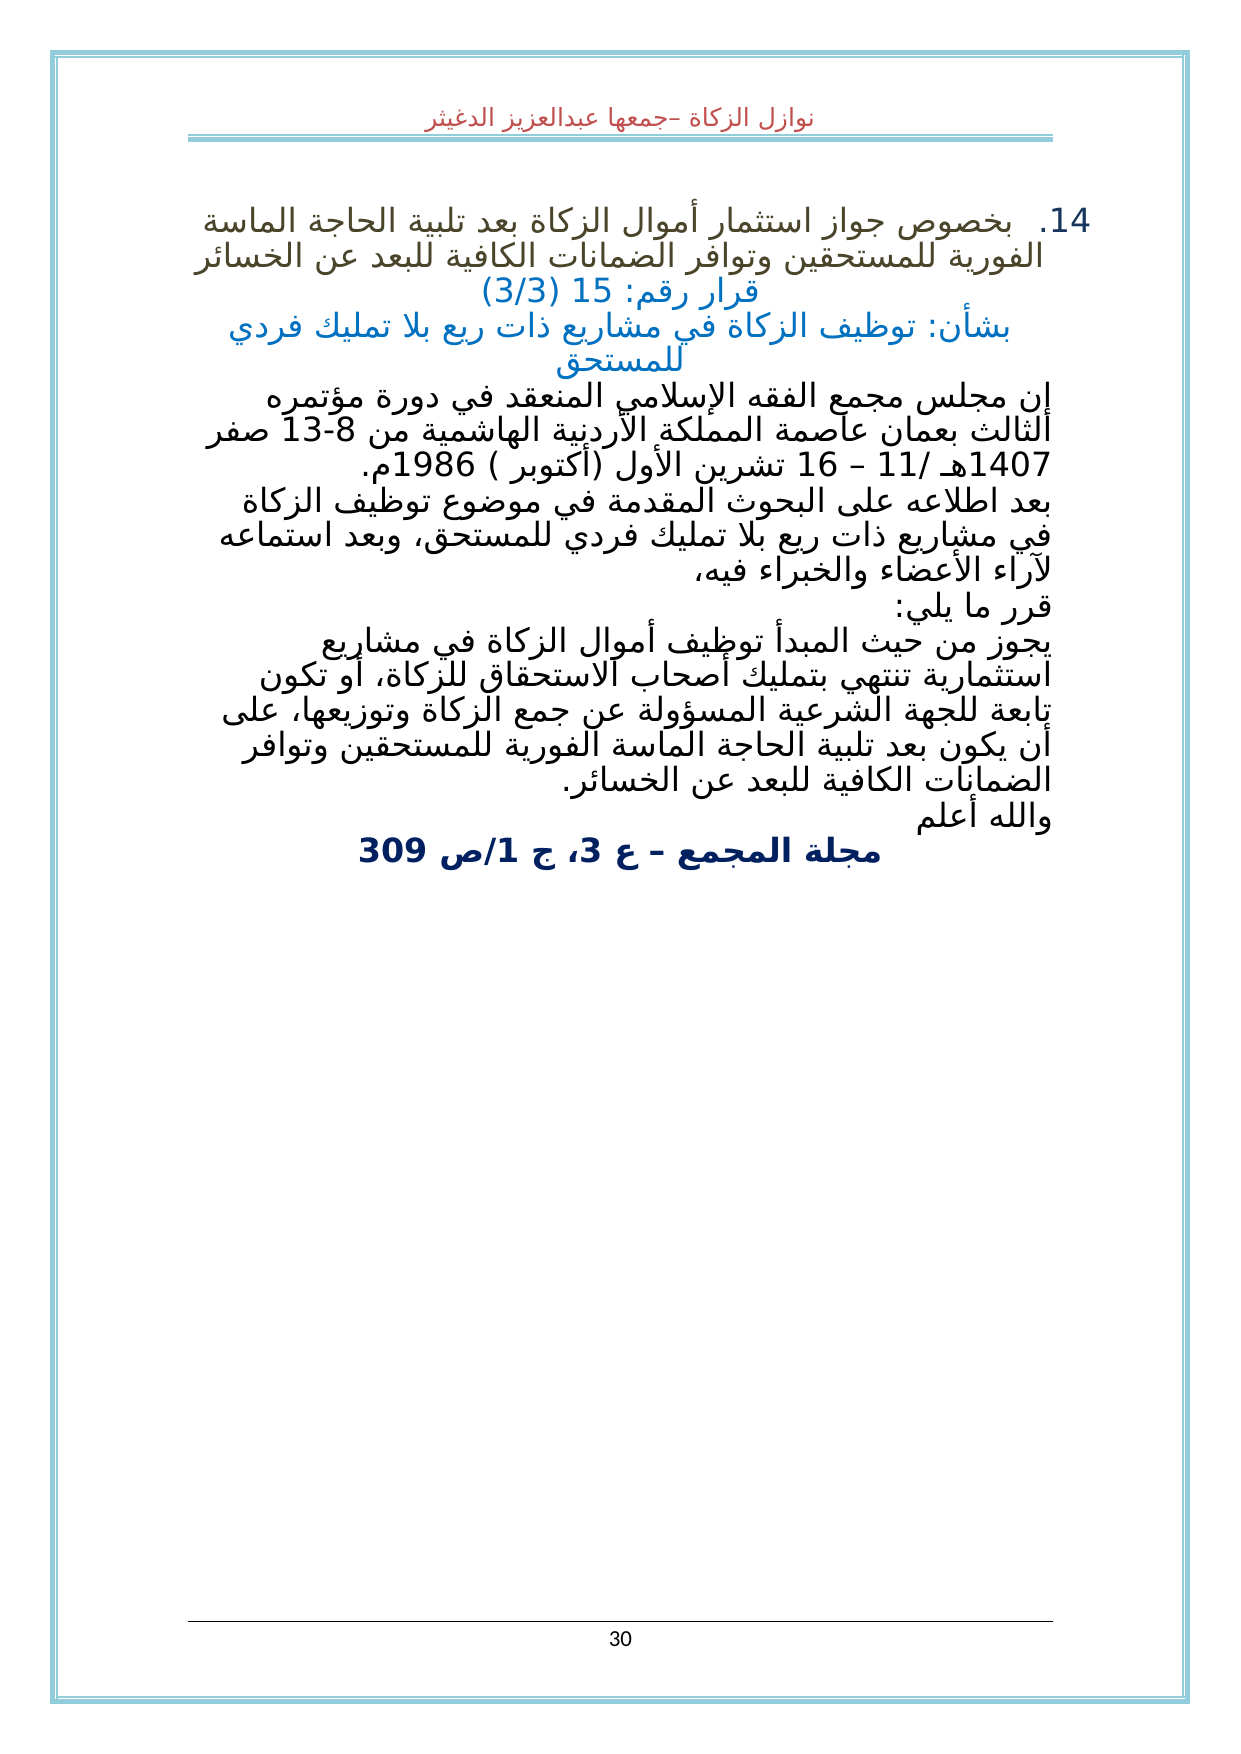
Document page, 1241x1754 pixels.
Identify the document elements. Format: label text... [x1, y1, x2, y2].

text يجوز من حيث المبدأ توظيف أموال الزكاة في مشاريع استثمارية تنتهي بتمليك أصحاب الاستحقاق للزكاة، أو تكون تابعة للجهة الشرعية المسؤولة عن جمع الزكاة وتوزيعها، على أن يكون بعد تلبية الحاجة الماسة الفورية للمستحقين وتوافر الضمانات الكافية للبعد عن الخسائر. [187, 624, 1053, 799]
text قرر ما يلي: [187, 589, 1053, 624]
text بشأن: توظيف الزكاة في مشاريع ذات ريع بلا تمليك فردي للمستحق [187, 310, 1053, 380]
list بخصوص جواز استثمار أموال الزكاة بعد تلبية الحاجة الماسة الفورية للمستحقين وتوافر الضمانات الكافية للبعد عن الخسائر [187, 205, 1053, 275]
text بعد اطلاعه على البحوث المقدمة في موضوع توظيف الزكاة في مشاريع ذات ريع بلا تمليك فردي للمستحق، وبعد استماعه لآراء الأعضاء والخبراء فيه، [187, 484, 1053, 589]
text مجلة المجمع – ع 3، ج 1/ص 309 [187, 834, 1053, 869]
text والله أعلم [187, 799, 1053, 834]
text قرار رقم: 15 (3/3) [187, 275, 1053, 310]
text إن مجلس مجمع الفقه الإسلامي المنعقد في دورة مؤتمره الثالث بعمان عاصمة المملكة الأردنية الهاشمية من 8-13 صفر 1407هـ /11 – 16 تشرين الأول (أكتوبر ) 1986م. [187, 380, 1053, 484]
